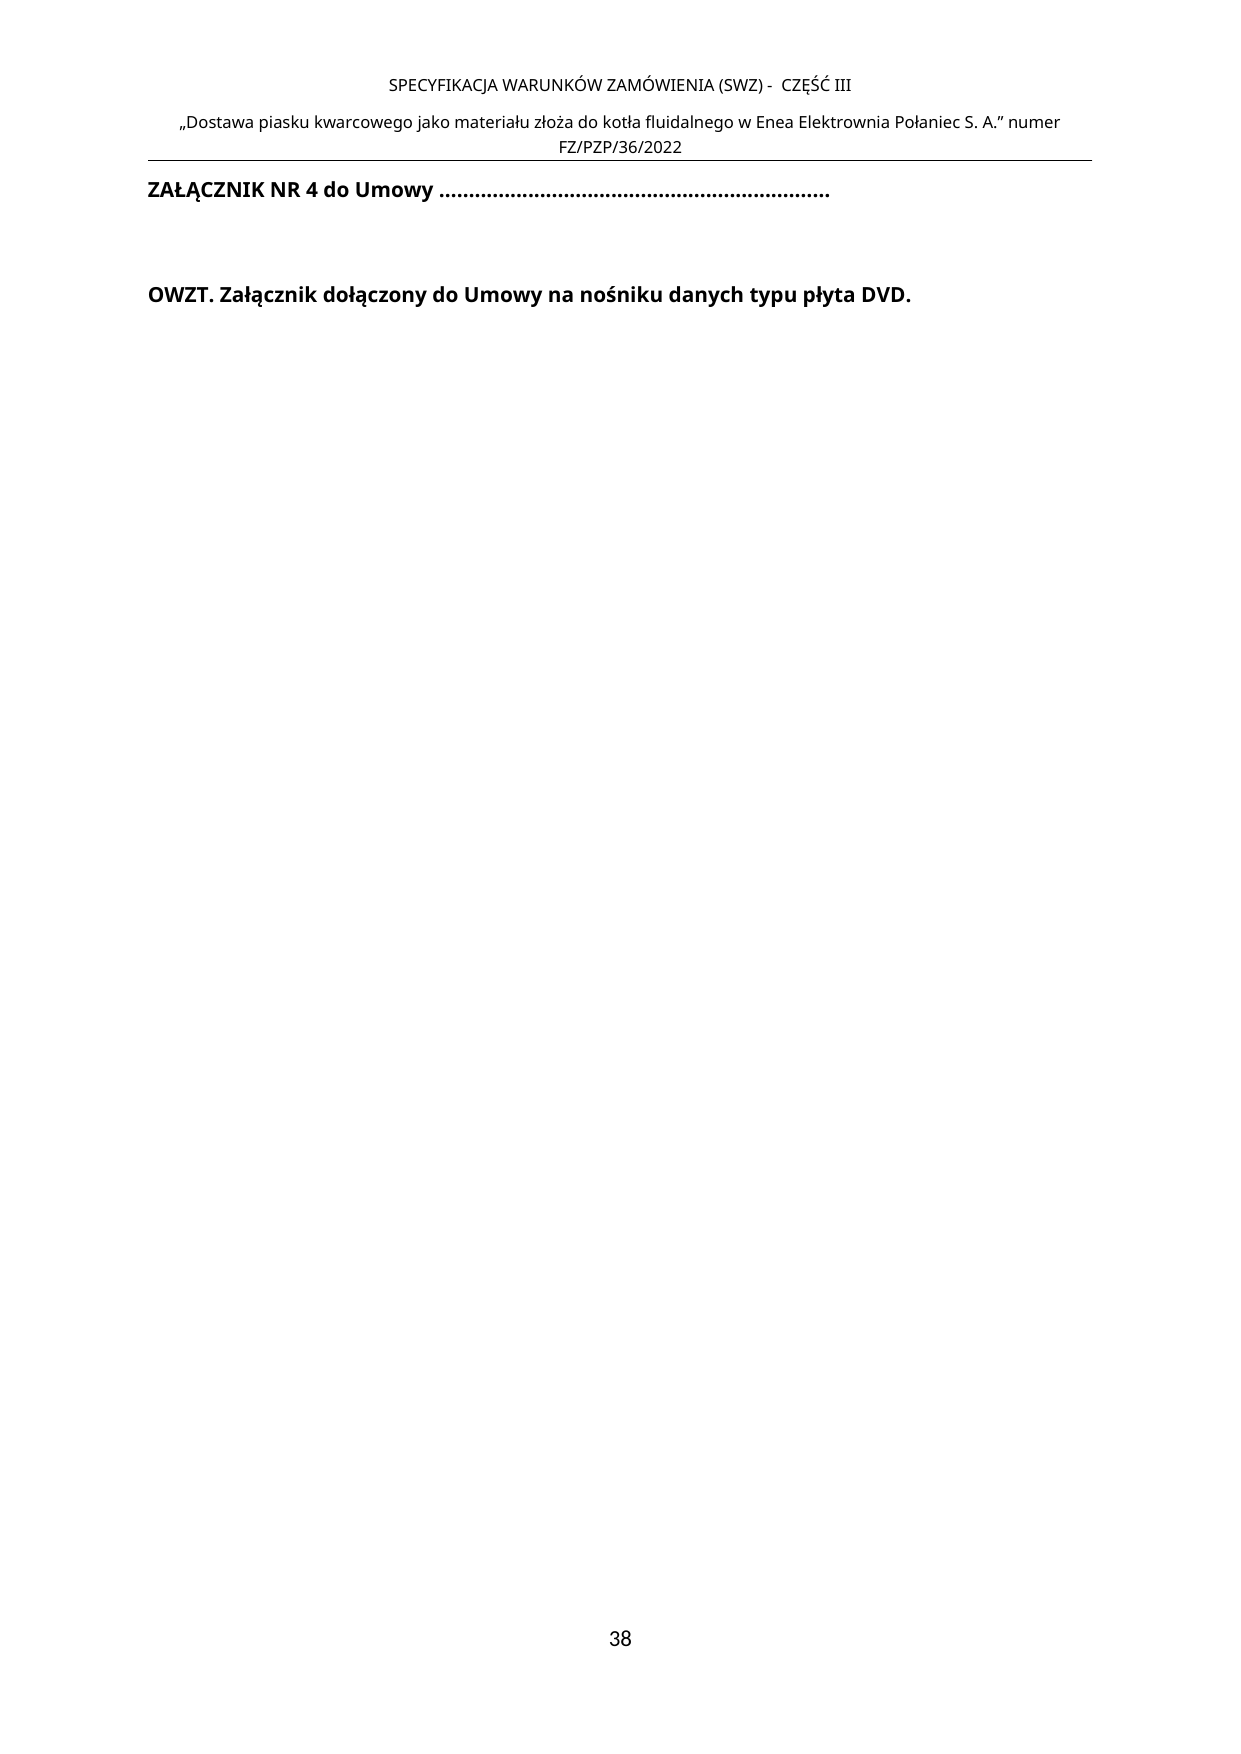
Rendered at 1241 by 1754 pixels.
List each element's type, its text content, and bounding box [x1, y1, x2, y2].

text ZAŁĄCZNIK NR 4 do Umowy ……...................................................……… [148, 176, 1092, 204]
text OWZT. Załącznik dołączony do Umowy na nośniku danych typu płyta DVD. [148, 280, 1092, 308]
